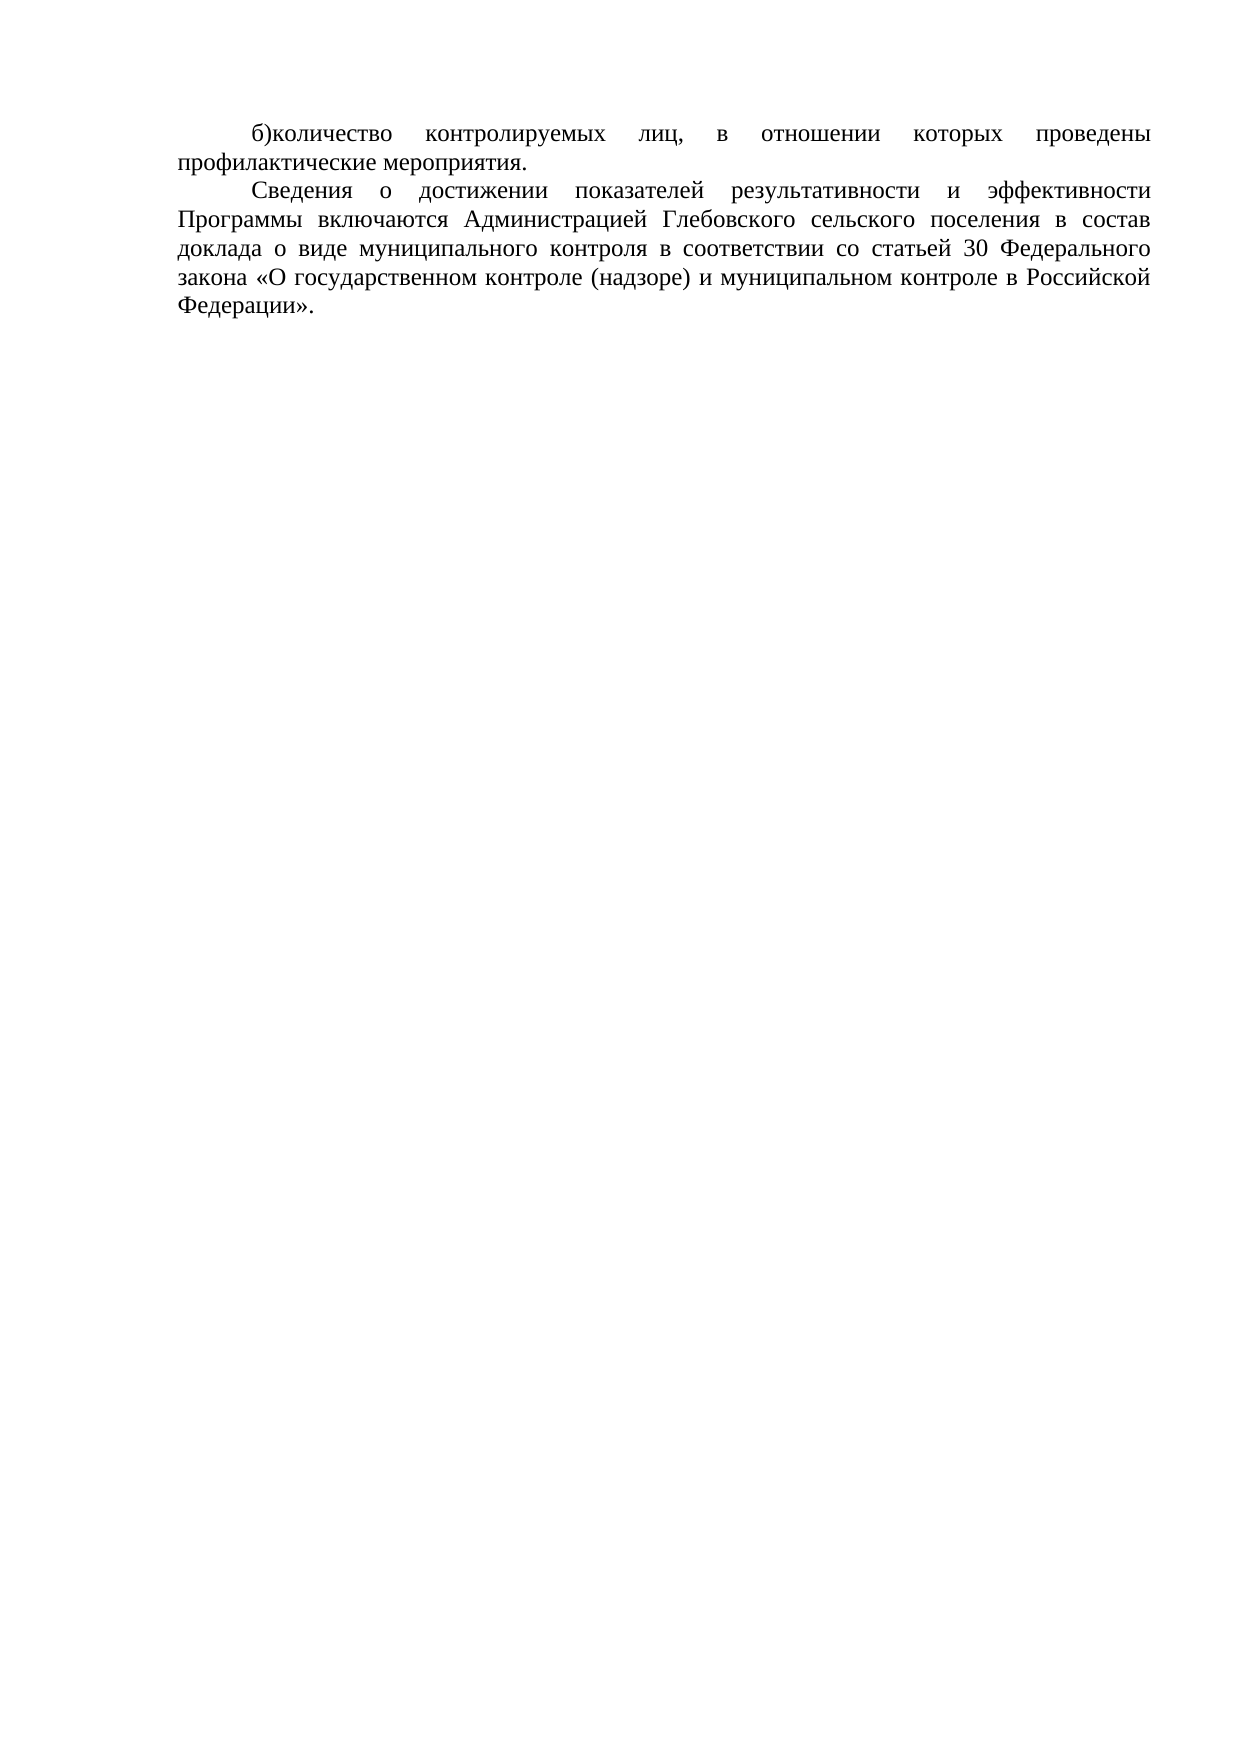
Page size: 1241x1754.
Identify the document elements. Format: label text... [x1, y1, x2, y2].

text б)количество контролируемых лиц, в отношении которых проведены профилактические мероприятия. [177, 118, 1152, 176]
text Сведения о достижении показателей результативности и эффективности Программы включаются Администрацией Глебовского сельского поселения в состав доклада о виде муниципального контроля в соответствии со статьей 30 Федерального закона «О государственном контроле (надзоре) и муниципальном контроле в Российской Федерации». [177, 176, 1152, 319]
